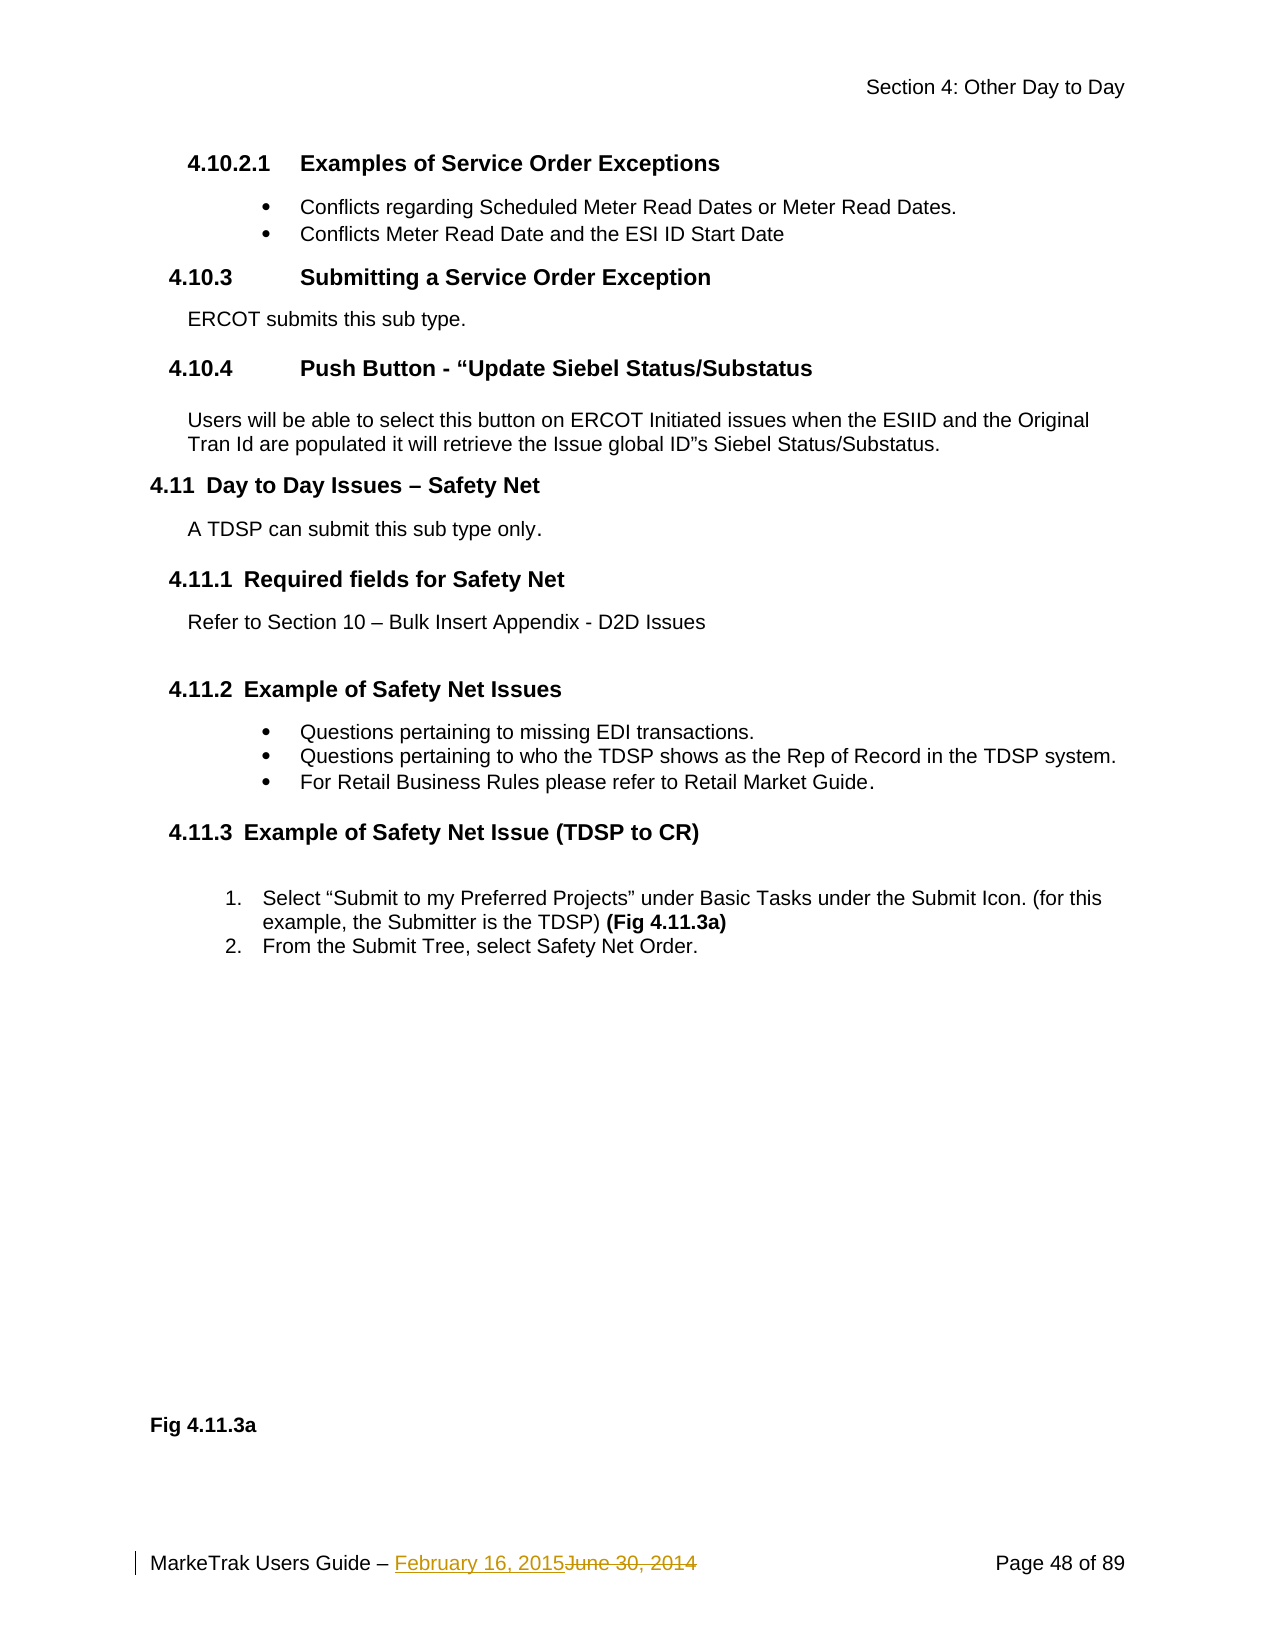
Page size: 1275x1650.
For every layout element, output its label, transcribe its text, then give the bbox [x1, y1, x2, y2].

text Fig 4.11.3a [150, 1413, 1125, 1437]
list Questions pertaining to missing EDI transactions. [262, 719, 1125, 743]
subtitle Example of Safety Net Issues [169, 676, 1125, 703]
list Select “Submit to my Preferred Projects” under Basic Tasks under the Submit Icon. (for this example, the Submitter is the TDSP) (Fig 4.11.3a) [225, 886, 1125, 934]
list From the Submit Tree, select Safety Net Order. [225, 934, 1125, 958]
list Conflicts Meter Read Date and the ESI ID Start Date [262, 220, 1125, 247]
subtitle Required fields for Safety Net [169, 566, 1125, 593]
text A TDSP can submit this sub type only. [187, 515, 1125, 541]
subtitle Day to Day Issues – Safety Net [150, 472, 1125, 498]
list For Retail Business Rules please refer to Retail Market Guide. [262, 768, 1125, 794]
subtitle Submitting a Service Order Exception [169, 264, 1125, 290]
subtitle Example of Safety Net Issue (TDSP to CR) [169, 819, 1125, 845]
text ERCOT submits this sub type. [187, 307, 1125, 331]
list Questions pertaining to who the TDSP shows as the Rep of Record in the TDSP system. [262, 743, 1125, 768]
text Users will be able to select this button on ERCOT Initiated issues when the ESIID and the Original Tran Id are populated it will retrieve the Issue global ID”s Siebel Status/Substatus. [187, 407, 1125, 455]
list Examples of Service Order Exceptions [187, 150, 1125, 176]
text Refer to Section 10 – Bulk Insert Appendix - D2D Issues [187, 609, 1125, 633]
list Push Button - “Update Siebel Status/Substatus [169, 355, 1125, 381]
list Conflicts regarding Scheduled Meter Read Dates or Meter Read Dates. [262, 193, 1125, 220]
